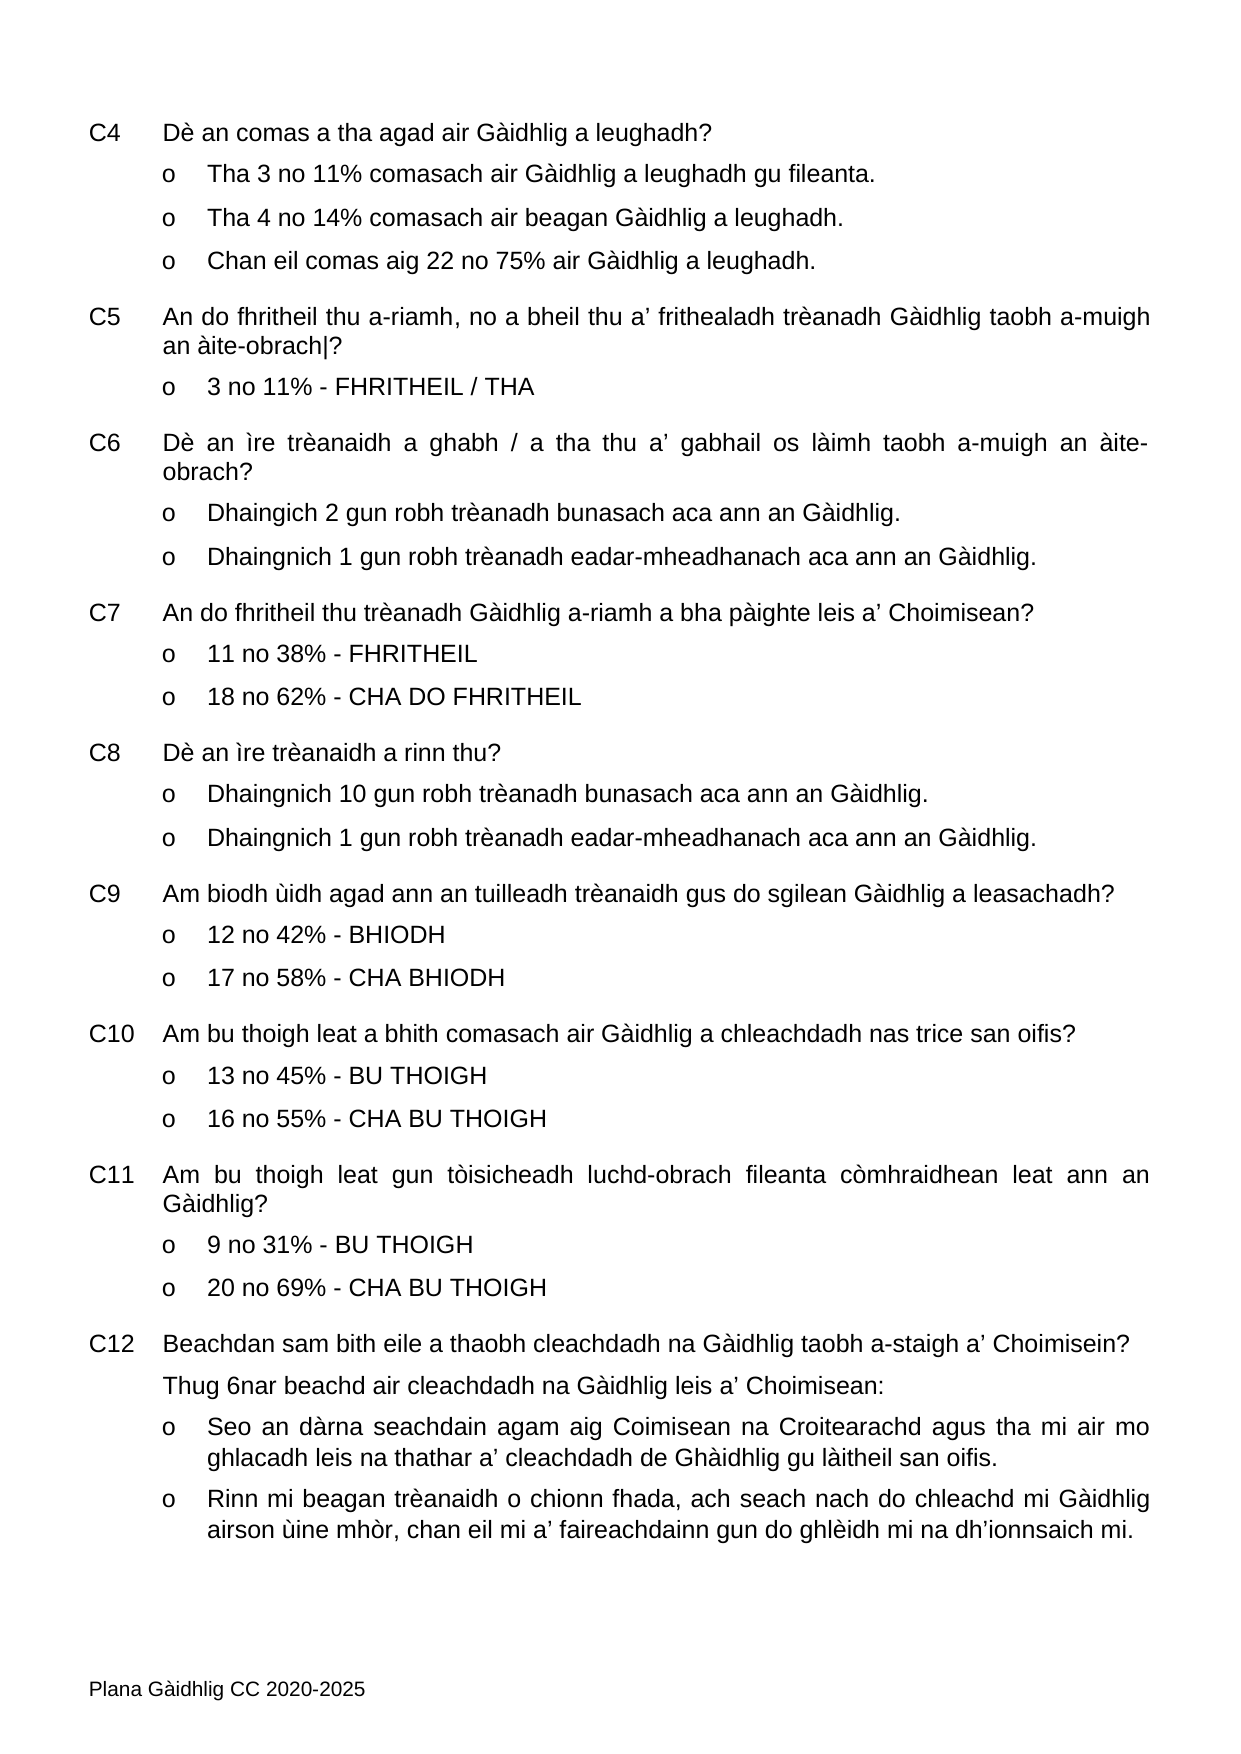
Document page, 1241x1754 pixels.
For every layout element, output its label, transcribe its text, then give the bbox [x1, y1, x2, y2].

list Dhaingich 2 gun robh trèanadh bunasach aca ann an Gàidhlig. [161, 498, 1152, 529]
list Tha 3 no 11% comasach air Gàidhlig a leughadh gu fileanta. [161, 159, 1152, 190]
text C11 Am bu thoigh leat gun tòisicheadh luchd-obrach fileanta còmhraidhean leat ann an Gàidhlig? [89, 1160, 1152, 1217]
list 16 no 55% - CHA BU THOIGH [161, 1104, 1152, 1135]
text C7 An do fhritheil thu trèanadh Gàidhlig a-riamh a bha pàighte leis a’ Choimisean? [89, 597, 1152, 626]
text C10 Am bu thoigh leat a bhith comasach air Gàidhlig a chleachdadh nas trice san oifis? [89, 1019, 1152, 1048]
list 18 no 62% - CHA DO FHRITHEIL [161, 682, 1152, 713]
text C4 Dè an comas a tha agad air Gàidhlig a leughadh? [89, 118, 1152, 147]
list Dhaingnich 10 gun robh trèanadh bunasach aca ann an Gàidhlig. [161, 779, 1152, 810]
list 20 no 69% - CHA BU THOIGH [161, 1273, 1152, 1304]
text Thug 6nar beachd air cleachdadh na Gàidhlig leis a’ Choimisean: [89, 1371, 1152, 1399]
text C5 An do fhritheil thu a-riamh, no a bheil thu a’ frithealadh trèanadh Gàidhlig taobh a-muigh an àite-obrach|? [89, 302, 1152, 360]
list 9 no 31% - BU THOIGH [161, 1230, 1152, 1261]
list Dhaingnich 1 gun robh trèanadh eadar-mheadhanach aca ann an Gàidhlig. [161, 823, 1152, 854]
text C9 Am biodh ùidh agad ann an tuilleadh trèanaidh gus do sgilean Gàidhlig a leasachadh? [89, 879, 1152, 907]
list 11 no 38% - FHRITHEIL [161, 639, 1152, 670]
list 3 no 11% - FHRITHEIL / THA [161, 372, 1152, 403]
list 12 no 42% - BHIODH [161, 920, 1152, 951]
list Seo an dàrna seachdain agam aig Coimisean na Croitearachd agus tha mi air mo ghlacadh leis na thathar a’ cleachdadh de Ghàidhlig gu làitheil san oifis. [161, 1412, 1152, 1472]
list 17 no 58% - CHA BHIODH [161, 963, 1152, 994]
text C6 Dè an ìre trèanaidh a ghabh / a tha thu a’ gabhail os làimh taobh a-muigh an àite-obrach? [89, 428, 1152, 486]
list Chan eil comas aig 22 no 75% air Gàidhlig a leughadh. [161, 246, 1152, 277]
list 13 no 45% - BU THOIGH [161, 1061, 1152, 1092]
list Tha 4 no 14% comasach air beagan Gàidhlig a leughadh. [161, 203, 1152, 234]
list Rinn mi beagan trèanaidh o chionn fhada, ach seach nach do chleachd mi Gàidhlig airson ùine mhòr, chan eil mi a’ faireachdainn gun do ghlèidh mi na dh’ionnsaich mi. [161, 1484, 1152, 1544]
list Dhaingnich 1 gun robh trèanadh eadar-mheadhanach aca ann an Gàidhlig. [161, 542, 1152, 572]
text C12 Beachdan sam bith eile a thaobh cleachdadh na Gàidhlig taobh a-staigh a’ Choimisein? [89, 1329, 1152, 1358]
text C8 Dè an ìre trèanaidh a rinn thu? [89, 738, 1152, 767]
